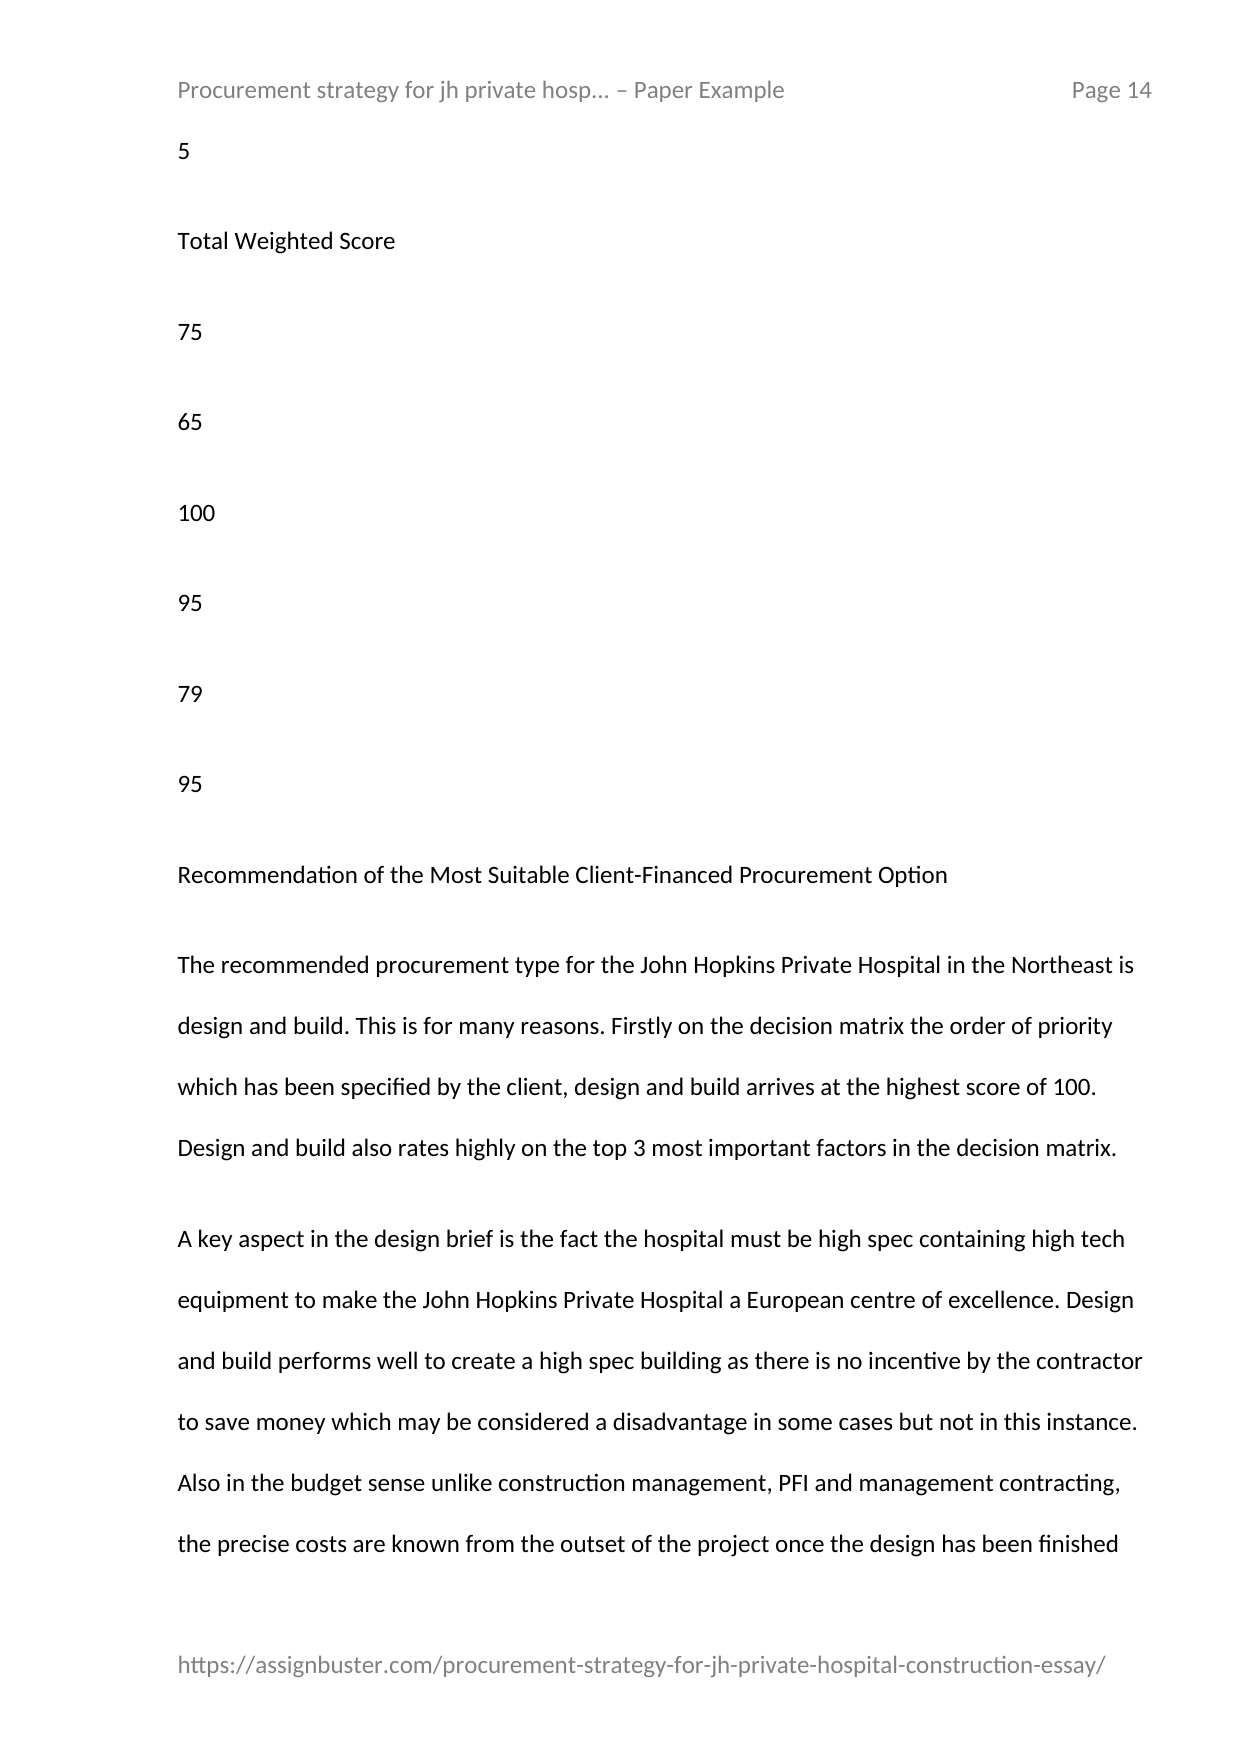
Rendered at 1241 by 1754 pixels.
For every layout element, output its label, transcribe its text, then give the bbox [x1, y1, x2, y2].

text 5 [177, 135, 1152, 165]
text 79 [177, 678, 1152, 708]
text Total Weighted Score [177, 225, 1152, 256]
text Recommendation of the Most Suitable Client-Financed Procurement Option [177, 859, 1152, 889]
text 100 [177, 497, 1152, 527]
text 95 [177, 587, 1152, 618]
text 95 [177, 768, 1152, 799]
text The recommended procurement type for the John Hopkins Private Hospital in the Northeast is design and build. This is for many reasons. Firstly on the decision matrix the order of priority which has been specified by the client, design and build arrives at the highest score of 100. Design and build also rates highly on the top 3 most important factors in the decision matrix. [177, 949, 1152, 1163]
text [177, 1223, 1152, 1559]
text 75 [177, 316, 1152, 346]
text 65 [177, 406, 1152, 437]
